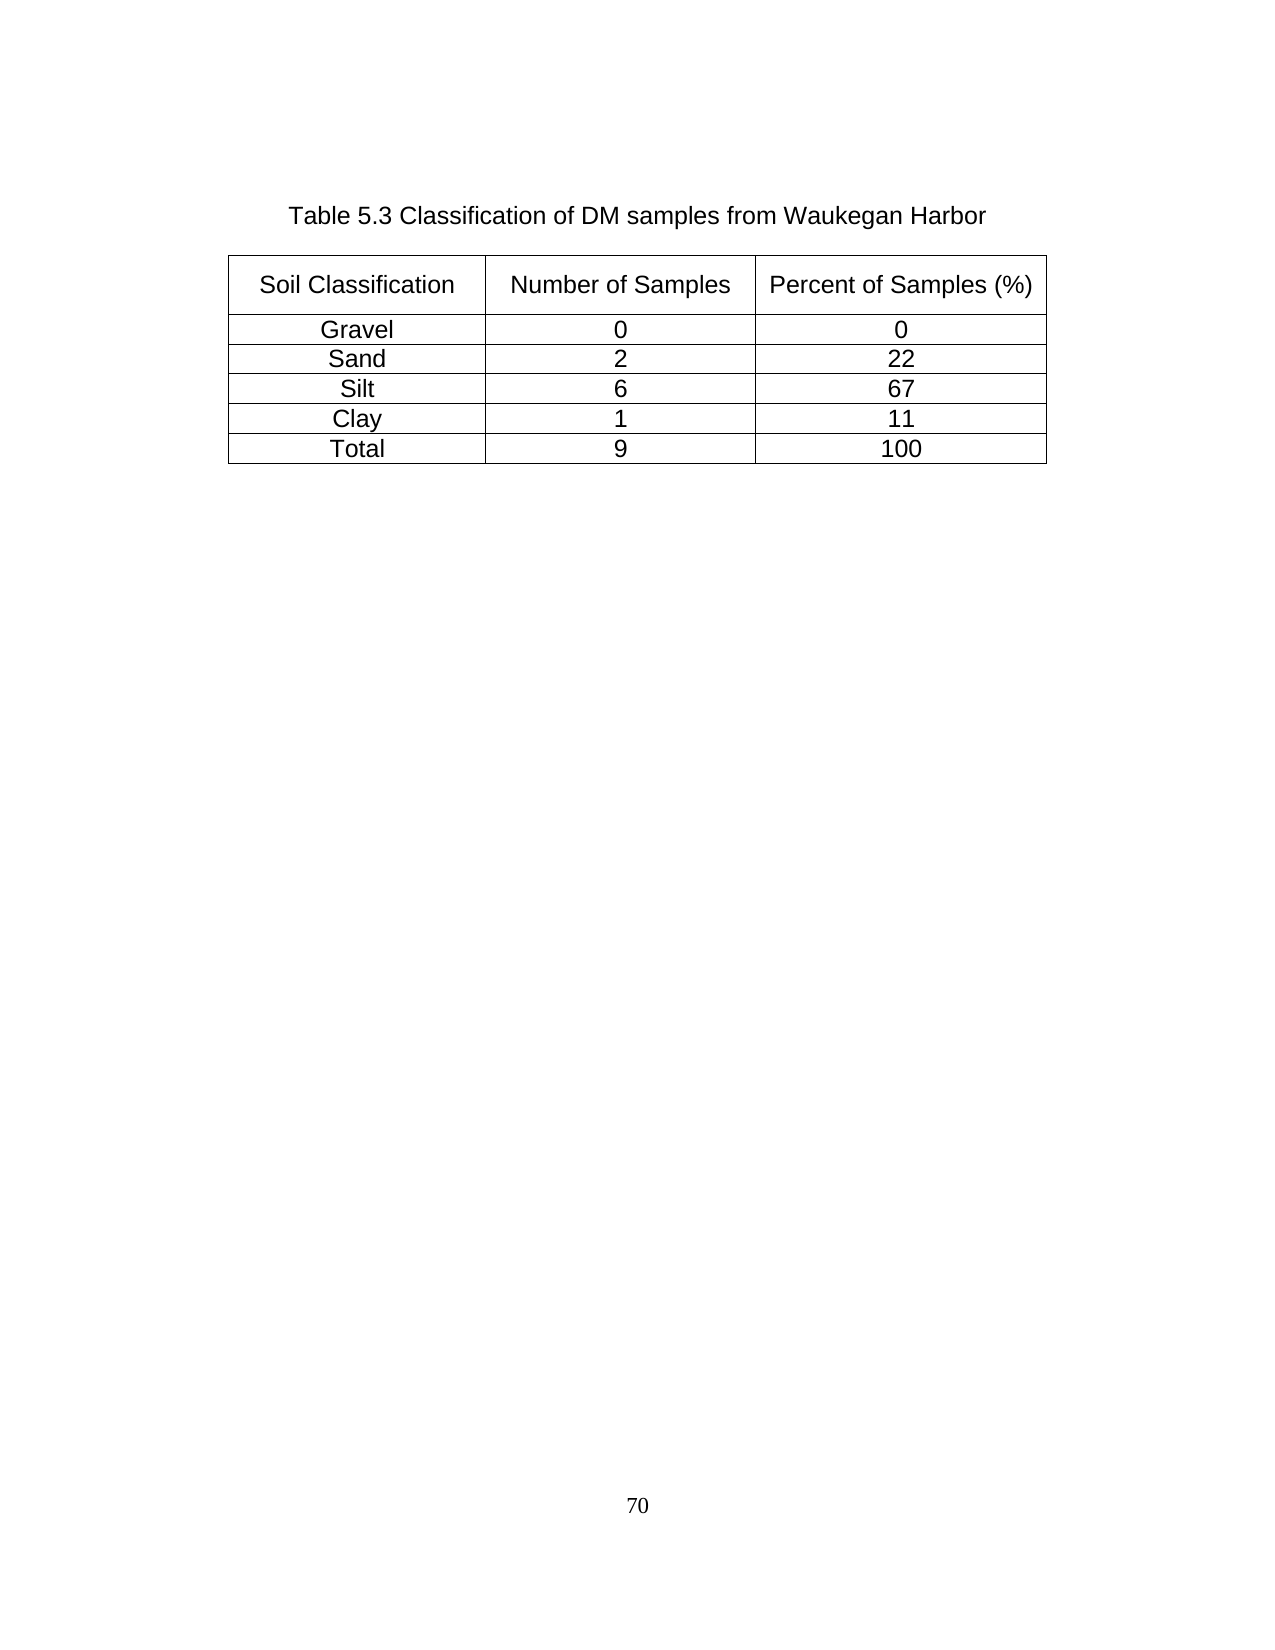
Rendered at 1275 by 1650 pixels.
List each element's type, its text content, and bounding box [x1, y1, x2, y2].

table_cell 2 [486, 345, 755, 373]
table_cell Silt [229, 374, 485, 403]
table_cell 100 [756, 434, 1046, 463]
table_cell 67 [756, 374, 1046, 403]
table_cell Gravel [229, 315, 485, 343]
table_cell 9 [486, 434, 755, 463]
table_cell Total [229, 434, 485, 463]
table_cell 22 [756, 345, 1046, 373]
table_header Number of Samples [486, 256, 755, 314]
text Table 5.3 Classification of DM samples from Waukegan Harbor [150, 201, 1125, 230]
table_header Percent of Samples (%) [756, 256, 1046, 314]
table_cell Sand [229, 345, 485, 373]
table_header Soil Classification [229, 256, 485, 314]
table_cell 1 [486, 404, 755, 433]
table_cell 11 [756, 404, 1046, 433]
table_cell 0 [756, 315, 1046, 343]
table_cell 6 [486, 374, 755, 403]
table_cell 0 [486, 315, 755, 343]
table_cell Clay [229, 404, 485, 433]
